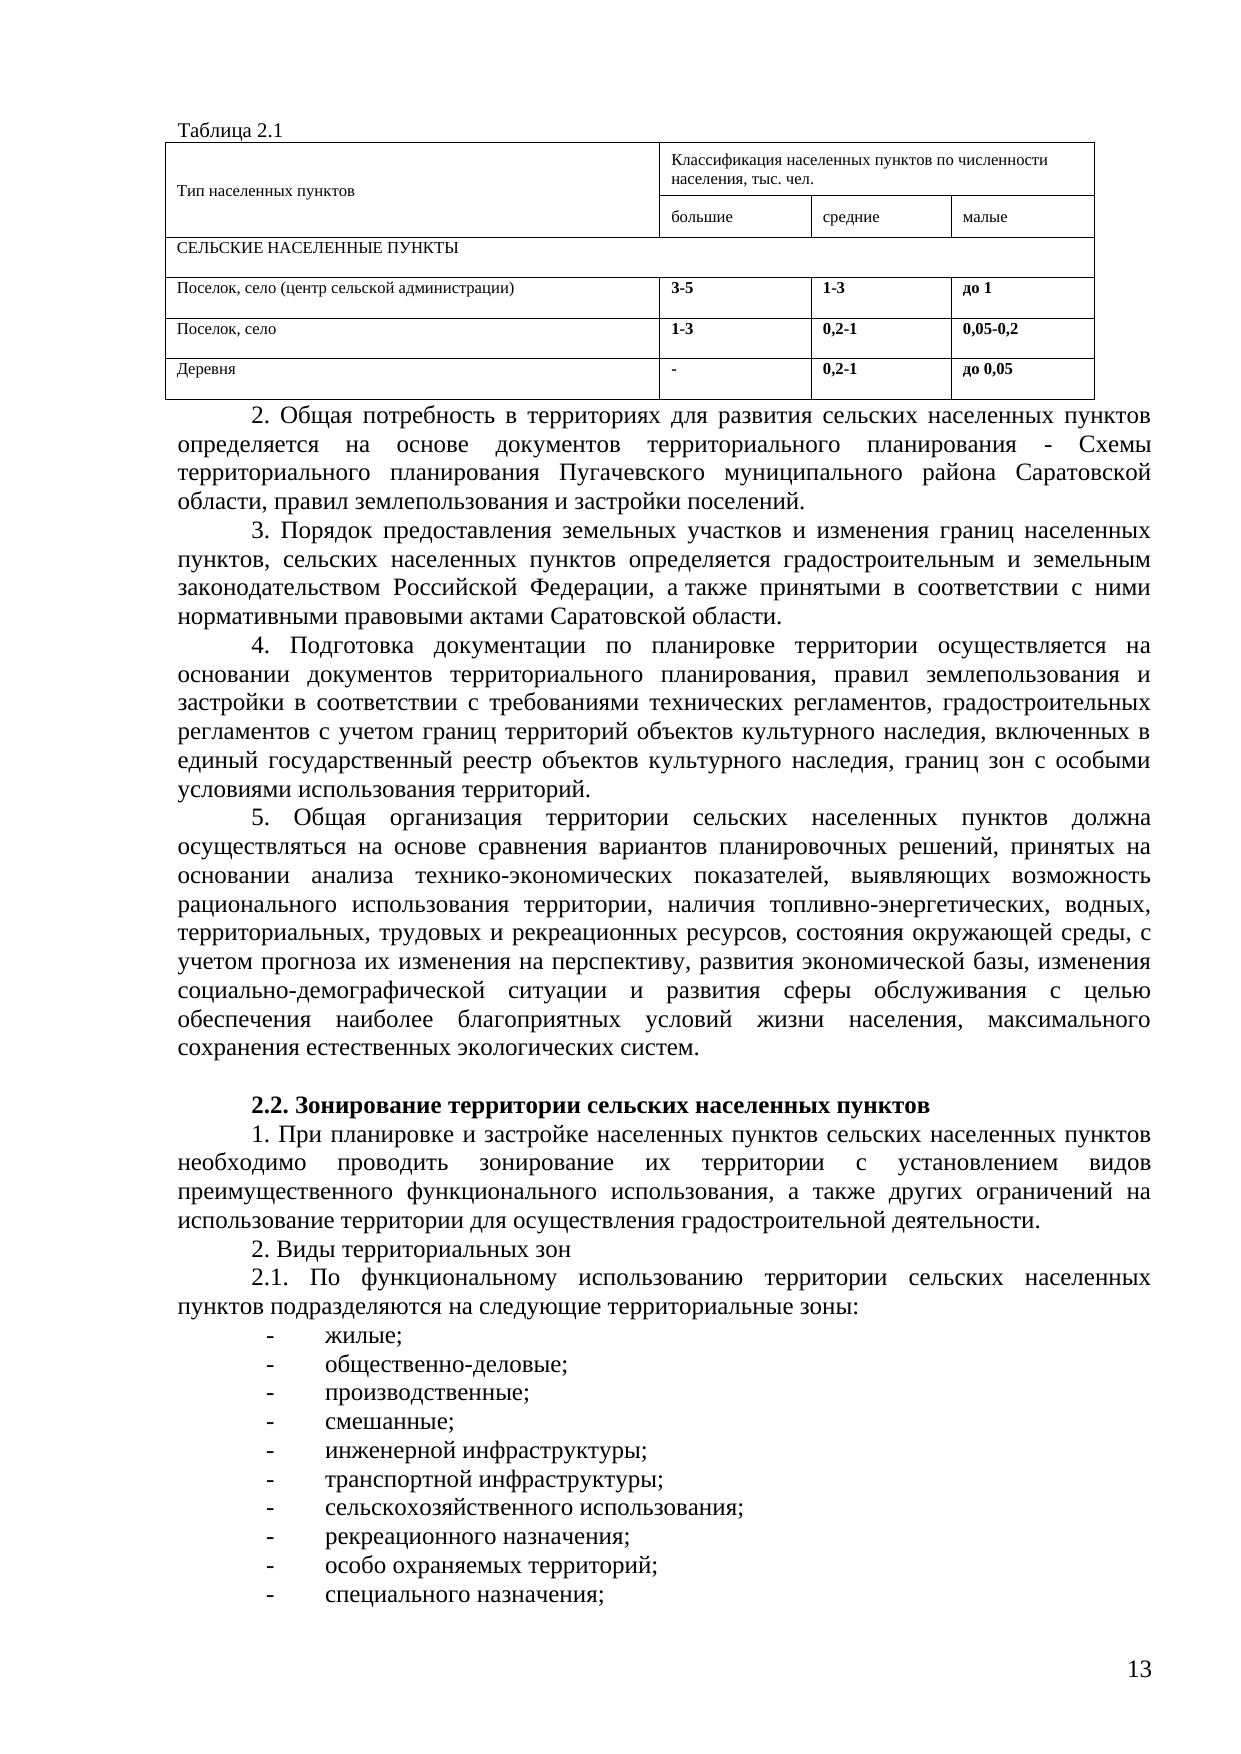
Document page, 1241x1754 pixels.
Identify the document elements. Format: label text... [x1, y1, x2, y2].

list общественно-деловые; [192, 1349, 1152, 1377]
list специального назначения; [192, 1579, 1152, 1607]
table_cell Деревня [166, 359, 659, 399]
table_cell 3-5 [660, 278, 811, 318]
list рекреационного назначения; [192, 1521, 1152, 1550]
table_cell 1-3 [660, 319, 811, 358]
table_cell Поселок, село (центр сельской администрации) [166, 278, 659, 318]
table_cell большие [660, 196, 811, 237]
text 3. Порядок предоставления земельных участков и изменения границ населенных пунктов, сельских населенных пунктов определяется градостроительным и земельным законодательством Российской Федерации, а также принятыми в соответствии с ними нормативными правовыми актами Саратовской области. [177, 515, 1152, 630]
table_header Классификация населенных пунктов по численности населения, тыс. чел. [660, 143, 1094, 195]
table_cell Поселок, село [166, 319, 659, 358]
list смешанные; [192, 1406, 1152, 1435]
table_cell до 0,05 [952, 359, 1094, 399]
table_header Тип населенных пунктов [166, 143, 659, 237]
text Таблица 2.1 [177, 118, 1152, 142]
text 5. Общая организация территории сельских населенных пунктов должна осуществляться на основе сравнения вариантов планировочных решений, принятых на основании анализа технико-экономических показателей, выявляющих возможность рационального использования территории, наличия топливно-энергетических, водных, территориальных, трудовых и рекреационных ресурсов, состояния окружающей среды, с учетом прогноза их изменения на перспективу, развития экономической базы, изменения социально-демографической ситуации и развития сферы обслуживания с целью обеспечения наиболее благоприятных условий жизни населения, максимального сохранения естественных экологических систем. [177, 802, 1152, 1061]
table_cell 0,05-0,2 [952, 319, 1094, 358]
list инженерной инфраструктуры; [192, 1435, 1152, 1464]
table_cell средние [812, 196, 951, 237]
text 4. Подготовка документации по планировке территории осуществляется на основании документов территориального планирования, правил землепользования и застройки в соответствии с требованиями технических регламентов, градостроительных регламентов с учетом границ территорий объектов культурного наследия, включенных в единый государственный реестр объектов культурного наследия, границ зон с особыми условиями использования территорий. [177, 630, 1152, 802]
table_cell малые [952, 196, 1094, 237]
list жилые; [192, 1320, 1152, 1349]
table_cell СЕЛЬСКИЕ НАСЕЛЕННЫЕ ПУНКТЫ [166, 238, 1094, 277]
list транспортной инфраструктуры; [192, 1464, 1152, 1492]
text 1. При планировке и застройке населенных пунктов сельских населенных пунктов необходимо проводить зонирование их территории с установлением видов преимущественного функционального использования, а также других ограничений на использование территории для осуществления градостроительной деятельности. [177, 1119, 1152, 1234]
table_cell 1-3 [812, 278, 951, 318]
table_cell до 1 [952, 278, 1094, 318]
list особо охраняемых территорий; [192, 1550, 1152, 1579]
table_cell - [660, 359, 811, 399]
list производственные; [192, 1377, 1152, 1406]
text 2.2. Зонирование территории сельских населенных пунктов [177, 1090, 1152, 1119]
text 2. Общая потребность в территориях для развития сельских населенных пунктов определяется на основе документов территориального планирования - Схемы территориального планирования Пугачевского муниципального района Саратовской области, правил землепользования и застройки поселений. [177, 400, 1152, 515]
text 2.1. По функциональному использованию территории сельских населенных пунктов подразделяются на следующие территориальные зоны: [177, 1262, 1152, 1320]
table_cell 0,2-1 [812, 319, 951, 358]
list сельскохозяйственного использования; [192, 1492, 1152, 1521]
text 2. Виды территориальных зон [177, 1234, 1152, 1262]
table_cell 0,2-1 [812, 359, 951, 399]
